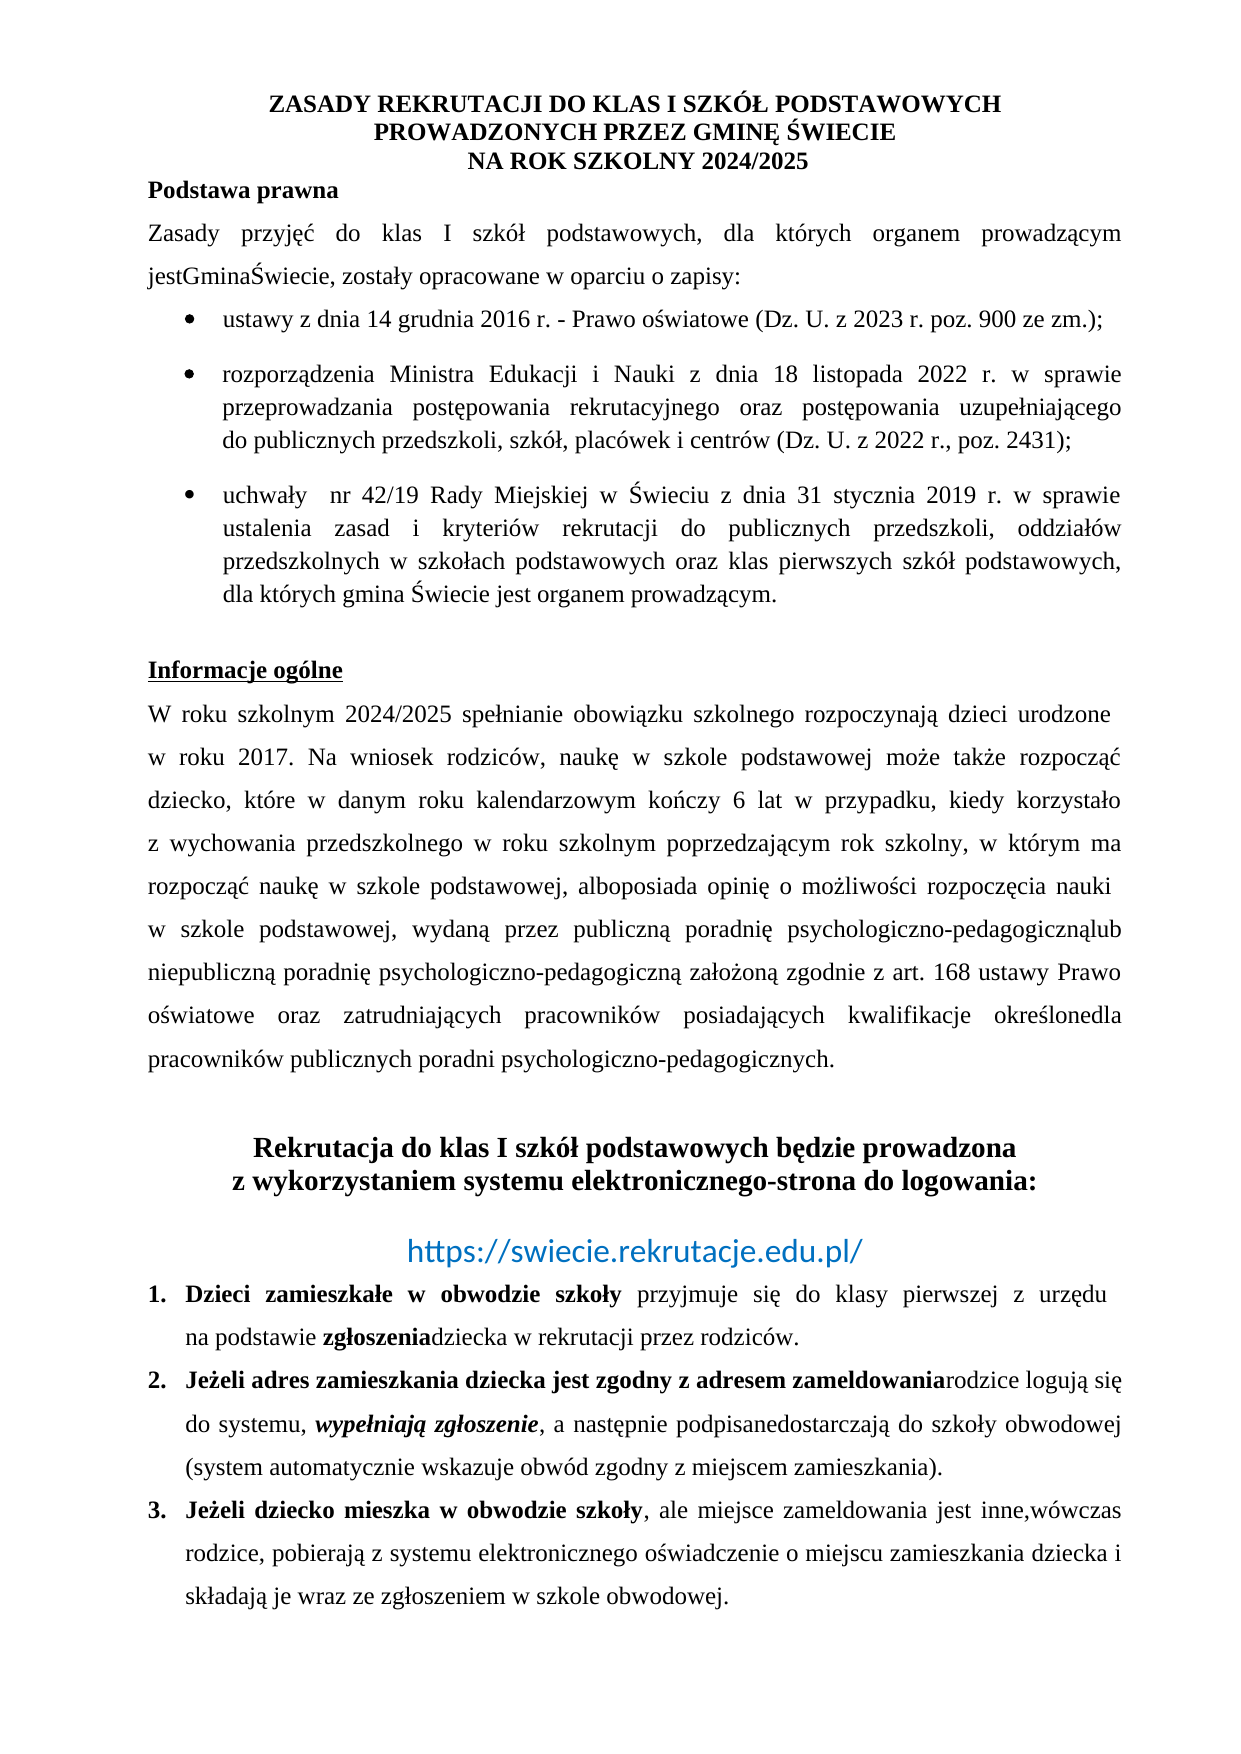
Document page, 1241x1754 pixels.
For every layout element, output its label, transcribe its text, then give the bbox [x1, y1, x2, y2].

text z wykorzystaniem systemu elektronicznego-strona do logowania: [148, 1163, 1122, 1197]
list Jeżeli adres zamieszkania dziecka jest zgodny z adresem zameldowaniarodzice logują się do systemu, wypełniają zgłoszenie, a następnie podpisanedostarczają do szkoły obwodowej (system automatycznie wskazuje obwód zgodny z miejscem zamieszkania). [148, 1366, 1122, 1481]
list Dzieci zamieszkałe w obwodzie szkoły przyjmuje się do klasy pierwszej z urzędu na podstawie zgłoszeniadziecka w rekrutacji przez rodziców. [148, 1279, 1122, 1351]
text W roku szkolnym 2024/2025 spełnianie obowiązku szkolnego rozpoczynają dzieci urodzone w roku 2017. Na wniosek rodziców, naukę w szkole podstawowej może także rozpocząć dziecko, które w danym roku kalendarzowym kończy 6 lat w przypadku, kiedy korzystało z wychowania przedszkolnego w roku szkolnym poprzedzającym rok szkolny, w którym ma rozpocząć naukę w szkole podstawowej, alboposiada opinię o możliwości rozpoczęcia nauki w szkole podstawowej, wydaną przez publiczną poradnię psychologiczno-pedagogicznąlub niepubliczną poradnię psychologiczno-pedagogiczną założoną zgodnie z art. 168 ustawy Prawo oświatowe oraz zatrudniających pracowników posiadających kwalifikacje określonedla pracowników publicznych poradni psychologiczno-pedagogicznych. [148, 699, 1122, 1072]
text PROWADZONYCH PRZEZ GMINĘ ŚWIECIE [148, 117, 1122, 146]
text Zasady przyjęć do klas I szkół podstawowych, dla których organem prowadzącym jestGminaŚwiecie, zostały opracowane w oparciu o zapisy: [148, 218, 1122, 290]
text Podstawa prawna [148, 175, 1122, 204]
text https://swiecie.rekrutacje.edu.pl/ [148, 1231, 1122, 1271]
list uchwały nr 42/19 Rady Miejskiej w Świeciu z dnia 31 stycznia 2019 r. w sprawie ustalenia zasad i kryteriów rekrutacji do publicznych przedszkoli, oddziałów przedszkolnych w szkołach podstawowych oraz klas pierwszych szkół podstawowych, dla których gmina Świecie jest organem prowadzącym. [185, 480, 1122, 608]
text Rekrutacja do klas I szkół podstawowych będzie prowadzona [148, 1130, 1122, 1163]
text Informacje ogólne [148, 656, 1122, 684]
list Jeżeli dziecko mieszka w obwodzie szkoły, ale miejsce zameldowania jest inne,wówczas rodzice, pobierają z systemu elektronicznego oświadczenie o miejscu zamieszkania dziecka i składają je wraz ze zgłoszeniem w szkole obwodowej. [148, 1495, 1122, 1610]
text ZASADY REKRUTACJI DO KLAS I SZKÓŁ PODSTAWOWYCH [148, 89, 1122, 117]
list ustawy z dnia 14 grudnia 2016 r. - Prawo oświatowe (Dz. U. z 2023 r. poz. 900 ze zm.); [185, 304, 1122, 333]
text NA ROK SZKOLNY 2024/2025 [148, 146, 1122, 175]
list rozporządzenia Ministra Edukacji i Nauki z dnia 18 listopada 2022 r. w sprawie przeprowadzania postępowania rekrutacyjnego oraz postępowania uzupełniającego do publicznych przedszkoli, szkół, placówek i centrów (Dz. U. z 2022 r., poz. 2431); [185, 359, 1122, 454]
